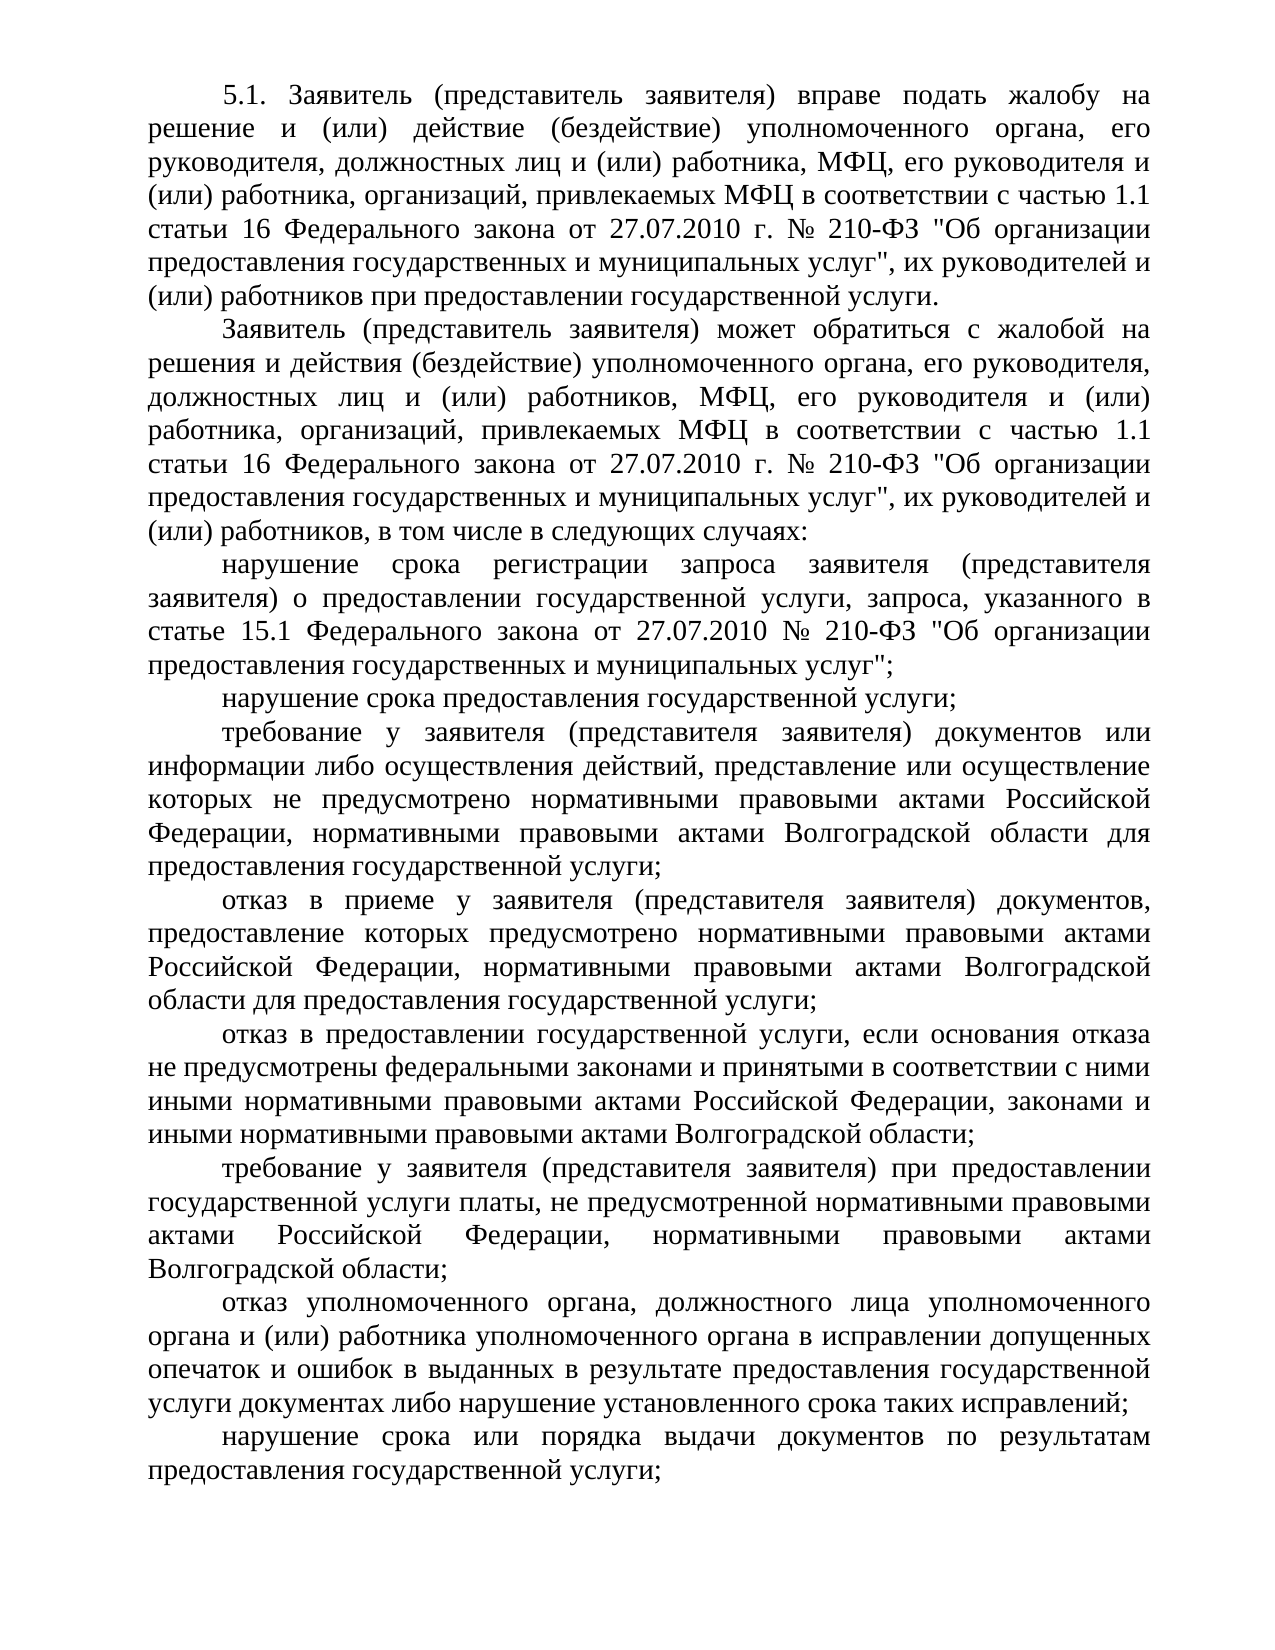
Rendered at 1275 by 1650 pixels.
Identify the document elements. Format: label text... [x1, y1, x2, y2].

text требование у заявителя (представителя заявителя) при предоставлении государственной услуги платы, не предусмотренной нормативными правовыми актами Российской Федерации, нормативными правовыми актами Волгоградской области; [148, 1150, 1152, 1284]
text отказ в приеме у заявителя (представителя заявителя) документов, предоставление которых предусмотрено нормативными правовыми актами Российской Федерации, нормативными правовыми актами Волгоградской области для предоставления государственной услуги; [148, 882, 1152, 1016]
text 5.1. Заявитель (представитель заявителя) вправе подать жалобу на решение и (или) действие (бездействие) уполномоченного органа, его руководителя, должностных лиц и (или) работника, МФЦ, его руководителя и (или) работника, организаций, привлекаемых МФЦ в соответствии с частью 1.1 статьи 16 Федерального закона от 27.07.. № 210-ФЗ "Об организации предоставления государственных и муниципальных услуг", их руководителей и (или) работников при предоставлении государственной услуги. [148, 77, 1152, 312]
text нарушение срока регистрации запроса заявителя (представителя заявителя) о предоставлении государственной услуги, запроса, указанного в статье 15.1 Федерального закона от 27.07.2010 № 210-ФЗ "Об организации предоставления государственных и муниципальных услуг"; [148, 546, 1152, 681]
text нарушение срока или порядка выдачи документов по результатам предоставления государственной услуги; [148, 1418, 1152, 1486]
text Заявитель (представитель заявителя) может обратиться с жалобой на решения и действия (бездействие) уполномоченного органа, его руководителя, должностных лиц и (или) работников, МФЦ, его руководителя и (или) работника, организаций, привлекаемых МФЦ в соответствии с частью 1.1 статьи 16 Федерального закона от 27.07.. № 210-ФЗ "Об организации предоставления государственных и муниципальных услуг", их руководителей и (или) работников, в том числе в следующих случаях: [148, 312, 1152, 546]
text отказ в предоставлении государственной услуги, если основания отказа не предусмотрены федеральными законами и принятыми в соответствии с ними иными нормативными правовыми актами Российской Федерации, законами и иными нормативными правовыми актами Волгоградской области; [148, 1016, 1152, 1150]
text нарушение срока предоставления государственной услуги; [148, 681, 1152, 714]
text отказ уполномоченного органа, должностного лица уполномоченного органа и (или) работника уполномоченного органа в исправлении допущенных опечаток и ошибок в выданных в результате предоставления государственной услуги документах либо нарушение установленного срока таких исправлений; [148, 1284, 1152, 1418]
text требование у заявителя (представителя заявителя) документов или информации либо осуществления действий, представление или осуществление которых не предусмотрено нормативными правовыми актами Российской Федерации, нормативными правовыми актами Волгоградской области для предоставления государственной услуги; [148, 714, 1152, 882]
